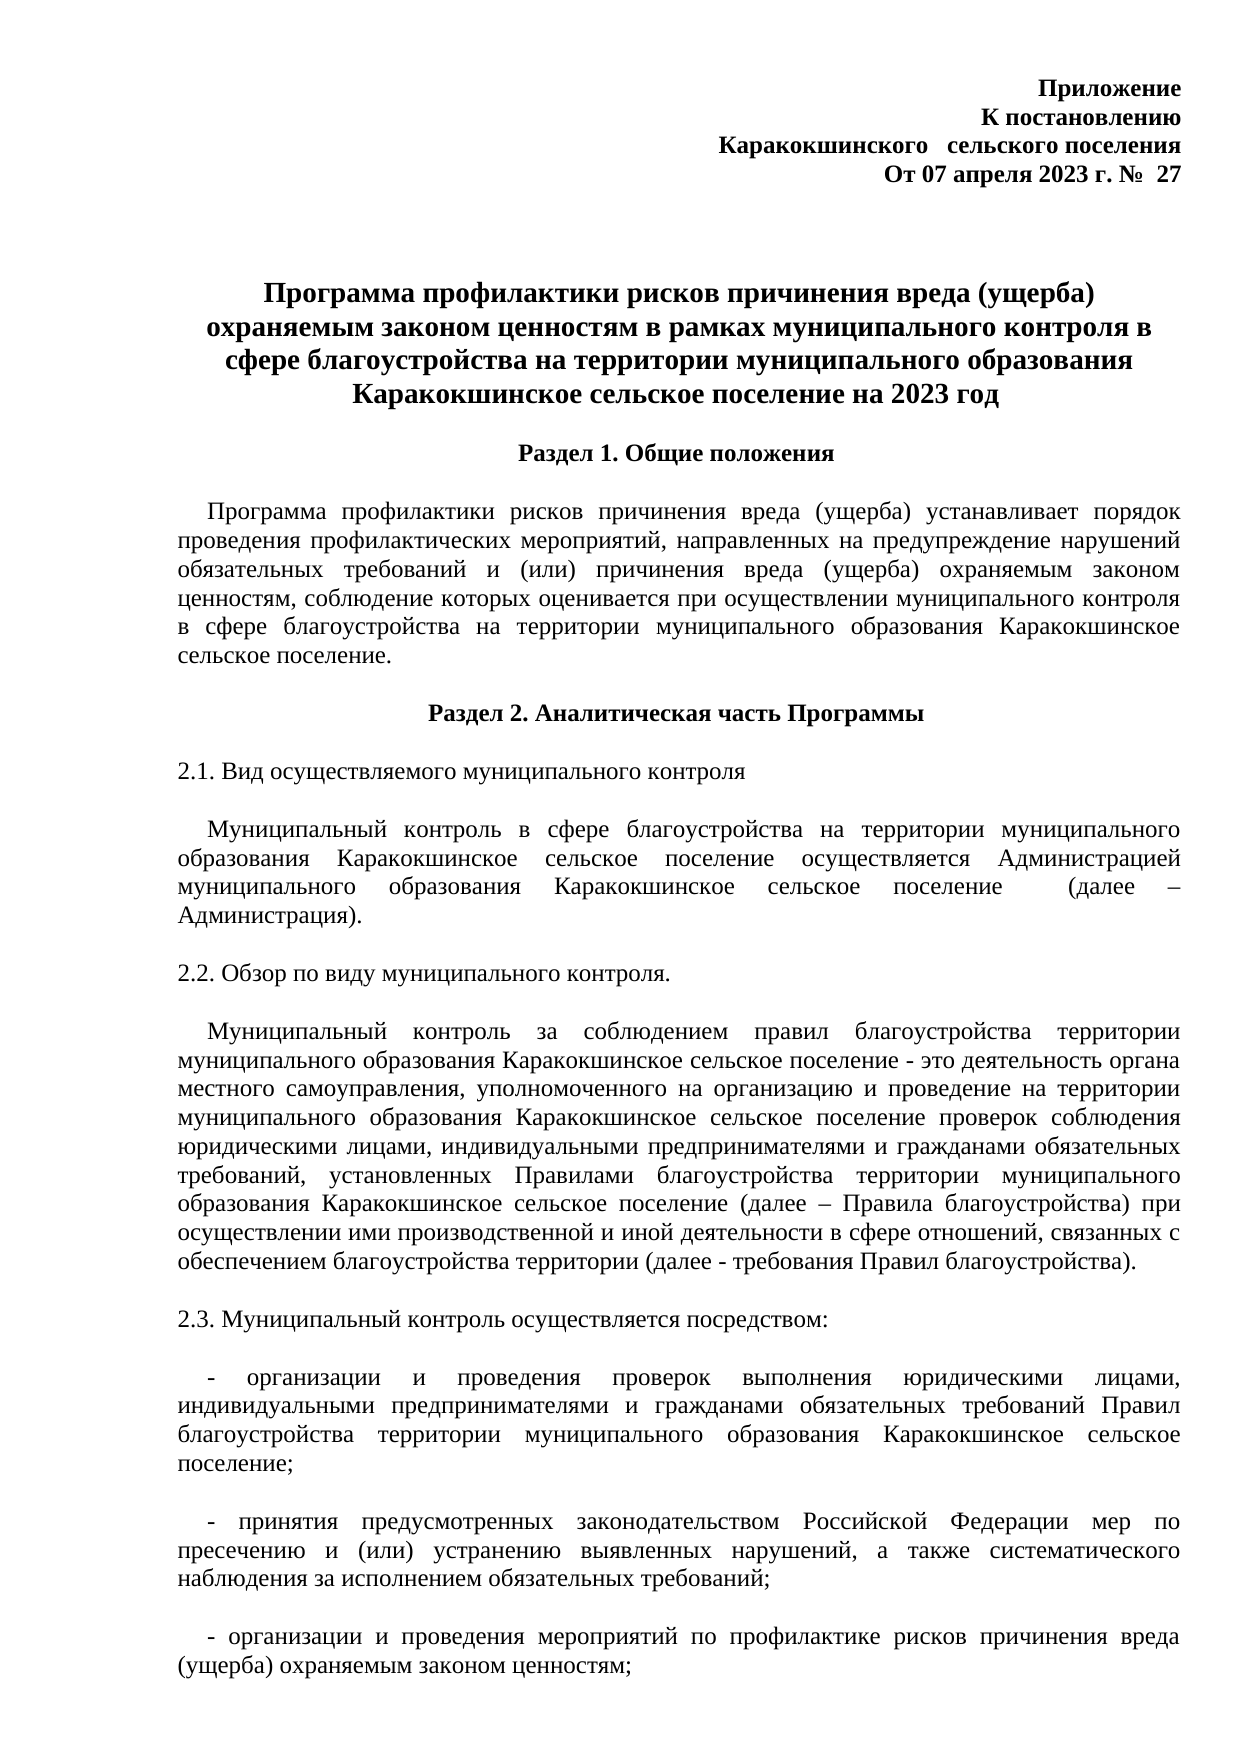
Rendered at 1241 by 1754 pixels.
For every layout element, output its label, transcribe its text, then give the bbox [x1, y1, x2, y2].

text 2.1. Вид осуществляемого муниципального контроля [177, 756, 1181, 785]
text - принятия предусмотренных законодательством Российской Федерации мер по пресечению и (или) устранению выявленных нарушений, а также систематического наблюдения за исполнением обязательных требований; [177, 1506, 1181, 1592]
text Каракокшинского сельского поселения [177, 131, 1181, 159]
text Программа профилактики рисков причинения вреда (ущерба) устанавливает порядок проведения профилактических мероприятий, направленных на предупреждение нарушений обязательных требований и (или) причинения вреда (ущерба) охраняемым законом ценностям, соблюдение которых оценивается при осуществлении муниципального контроля в сфере благоустройства на территории муниципального образования Каракокшинское сельское поселение. [177, 496, 1181, 669]
text От 07 апреля 2023 г. № 27 [177, 159, 1181, 188]
text 2.2. Обзор по виду муниципального контроля. [177, 958, 1181, 987]
text Муниципальный контроль за соблюдением правил благоустройства территории муниципального образования Каракокшинское сельское поселение - это деятельность органа местного самоуправления, уполномоченного на организацию и проведение на территории муниципального образования Каракокшинское сельское поселение проверок соблюдения юридическими лицами, индивидуальными предпринимателями и гражданами обязательных требований, установленных Правилами благоустройства территории муниципального образования Каракокшинское сельское поселение (далее – Правила благоустройства) при осуществлении ими производственной и иной деятельности в сфере отношений, связанных с обеспечением благоустройства территории (далее - требования Правил благоустройства). [177, 1016, 1181, 1275]
text - организации и проведения проверок выполнения юридическими лицами, индивидуальными предпринимателями и гражданами обязательных требований Правил благоустройства территории муниципального образования Каракокшинское сельское поселение; [177, 1362, 1181, 1477]
text К постановлению [177, 102, 1181, 131]
text Программа профилактики рисков причинения вреда (ущерба) охраняемым законом ценностям в рамках муниципального контроля в сфере благоустройства на территории муниципального образования Каракокшинское сельское поселение на 2023 год [177, 275, 1181, 409]
text Приложение [177, 73, 1181, 102]
text 2.3. Муниципальный контроль осуществляется посредством: [177, 1304, 1181, 1333]
text Раздел 2. Аналитическая часть Программы [177, 698, 1181, 727]
text Муниципальный контроль в сфере благоустройства на территории муниципального образования Каракокшинское сельское поселение осуществляется Администрацией муниципального образования Каракокшинское сельское поселение (далее – Администрация). [177, 814, 1181, 929]
text - организации и проведения мероприятий по профилактике рисков причинения вреда (ущерба) охраняемым законом ценностям; [177, 1621, 1181, 1679]
text Раздел 1. Общие положения [177, 438, 1181, 467]
